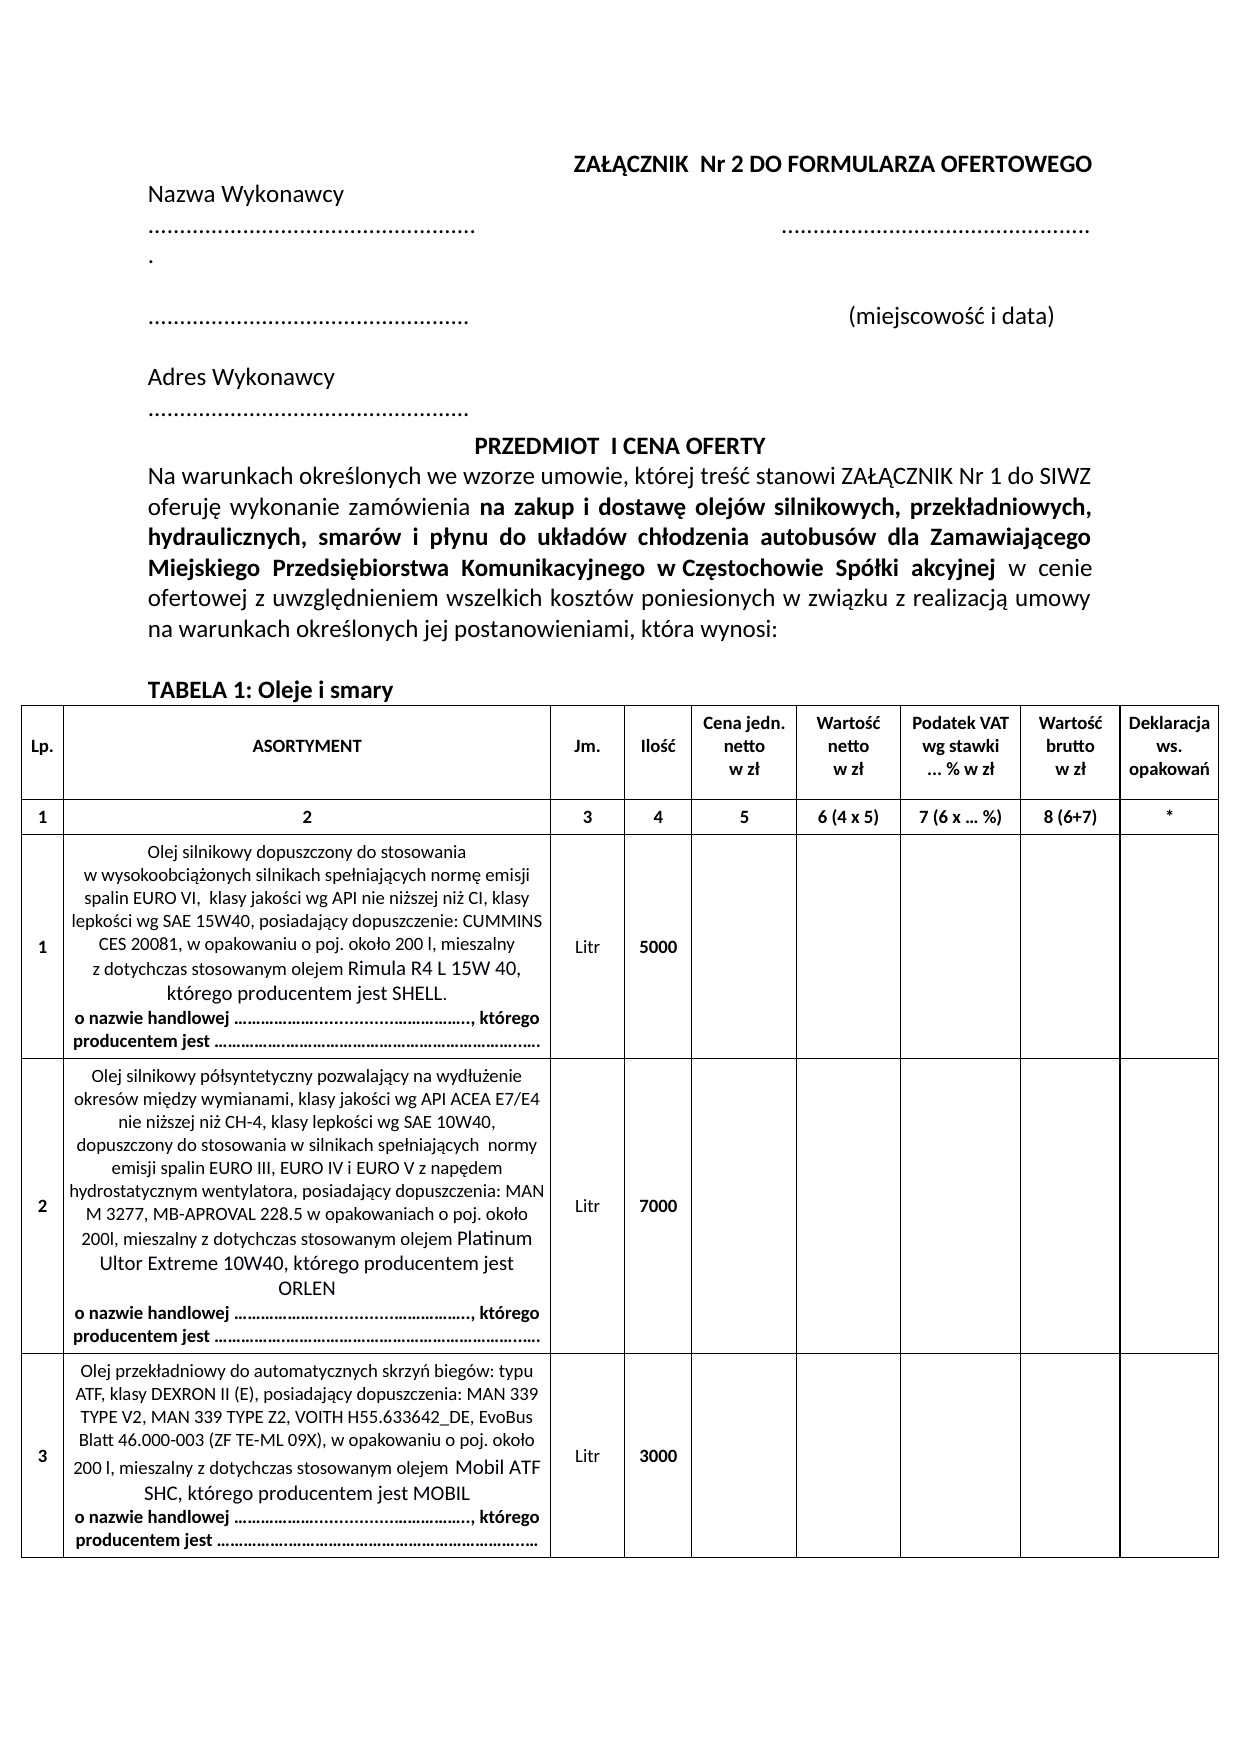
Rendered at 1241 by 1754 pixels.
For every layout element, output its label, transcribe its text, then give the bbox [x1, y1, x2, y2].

table_cell 3000 [625, 1354, 691, 1557]
text Na warunkach określonych we wzorze umowie, której treść stanowi ZAŁĄCZNIK Nr 1 do SIWZ oferuję wykonanie zamówienia na zakup i dostawę olejów silnikowych, przekładniowych, hydraulicznych, smarów i płynu do układów chłodzenia autobusów dla Zamawiającego Miejskiego Przedsiębiorstwa Komunikacyjnego w Częstochowie Spółki akcyjnej w cenie ofertowej z uwzględnieniem wszelkich kosztów poniesionych w związku z realizacją umowy na warunkach określonych jej postanowieniami, która wynosi: [148, 461, 1092, 644]
table_header Cena jedn. netto w zł [692, 706, 796, 798]
table_cell Olej silnikowy półsyntetyczny pozwalający na wydłużenie okresów między wymianami, klasy jakości wg API ACEA E7/E4 nie niższej niż CH-4, klasy lepkości wg SAE 10W40, dopuszczony do stosowania w silnikach spełniających normy emisji spalin EURO III, EURO IV i EURO V z napędem hydrostatycznym wentylatora, posiadający dopuszczenia: MAN M 3277, MB-APROVAL 228.5 w opakowaniach o poj. około 200l, mieszalny z dotychczas stosowanym olejem Platinum Ultor Extreme 10W40, którego producentem jest ORLEN o nazwie handlowej ………………................…………….., którego producentem jest …………….……………………………………………..…. [64, 1059, 550, 1353]
table_cell Litr [551, 1059, 624, 1353]
table_cell 5000 [625, 835, 691, 1058]
text TABELA 1: Oleje i smary [148, 674, 1092, 705]
table_header Jm. [551, 706, 624, 798]
table_cell 7 (6 x … %) [901, 800, 1020, 834]
table_cell [901, 1059, 1020, 1353]
table_cell [1121, 1059, 1218, 1353]
table_header Ilość [625, 706, 691, 798]
table_cell 2 [64, 800, 550, 834]
table_cell 3 [551, 800, 624, 834]
table_cell [692, 1354, 796, 1557]
table_cell [1121, 1354, 1218, 1557]
text .................................................... .................................................. [148, 209, 1092, 270]
table_cell 3 [22, 1354, 63, 1557]
text Adres Wykonawcy [148, 361, 1092, 392]
text Nazwa Wykonawcy [148, 178, 1092, 209]
table_cell 8 (6+7) [1021, 800, 1119, 834]
table_cell [901, 835, 1020, 1058]
text ZAŁĄCZNIK Nr 2 DO FORMULARZA OFERTOWEGO [148, 148, 1092, 178]
table_cell 1 [22, 835, 63, 1058]
table_cell [1121, 835, 1218, 1058]
table_cell [692, 1059, 796, 1353]
table_header Lp. [22, 706, 63, 798]
table_header Wartość brutto w zł [1021, 706, 1119, 798]
text ................................................... (miejscowość i data) [148, 300, 1092, 331]
table_header Deklaracja ws. opakowań [1121, 706, 1218, 798]
table_cell [1021, 1354, 1119, 1557]
table_cell 2 [22, 1059, 63, 1353]
table_cell [797, 1354, 900, 1557]
table_cell Litr [551, 835, 624, 1058]
table_header Wartość netto w zł [797, 706, 900, 798]
table_cell [1021, 1059, 1119, 1353]
table_cell 5 [692, 800, 796, 834]
table_cell [797, 1059, 900, 1353]
table_cell * [1121, 800, 1218, 834]
table_cell Litr [551, 1354, 624, 1557]
table_cell Olej przekładniowy do automatycznych skrzyń biegów: typu ATF, klasy DEXRON II (E), posiadający dopuszczenia: MAN 339 TYPE V2, MAN 339 TYPE Z2, VOITH H55.633642_DE, EvoBus Blatt 46.000-003 (ZF TE-ML 09X), w opakowaniu o poj. około 200 l, mieszalny z dotychczas stosowanym olejem Mobil ATF SHC, którego producentem jest MOBIL o nazwie handlowej ………………................…………….., którego producentem jest …………….……………………………………………..… [64, 1354, 550, 1557]
table_header Podatek VAT wg stawki ... % w zł [901, 706, 1020, 798]
table_cell 4 [625, 800, 691, 834]
table_cell [901, 1354, 1020, 1557]
table_cell [692, 835, 796, 1058]
table_cell 7000 [625, 1059, 691, 1353]
text ................................................... [148, 392, 1092, 422]
table_cell 6 (4 x 5) [797, 800, 900, 834]
text PRZEDMIOT I CENA OFERTY [148, 430, 1092, 461]
table_cell [1021, 835, 1119, 1058]
table_header ASORTYMENT [64, 706, 550, 798]
table_cell 1 [22, 800, 63, 834]
table_cell [797, 835, 900, 1058]
table_cell Olej silnikowy dopuszczony do stosowania w wysokoobciążonych silnikach spełniających normę emisji spalin EURO VI, klasy jakości wg API nie niższej niż CI, klasy lepkości wg SAE 15W40, posiadający dopuszczenie: CUMMINS CES 20081, w opakowaniu o poj. około 200 l, mieszalny z dotychczas stosowanym olejem Rimula R4 L 15W 40, którego producentem jest SHELL. o nazwie handlowej ………………................…………….., którego producentem jest …………….……………………………………………..…. [64, 835, 550, 1058]
